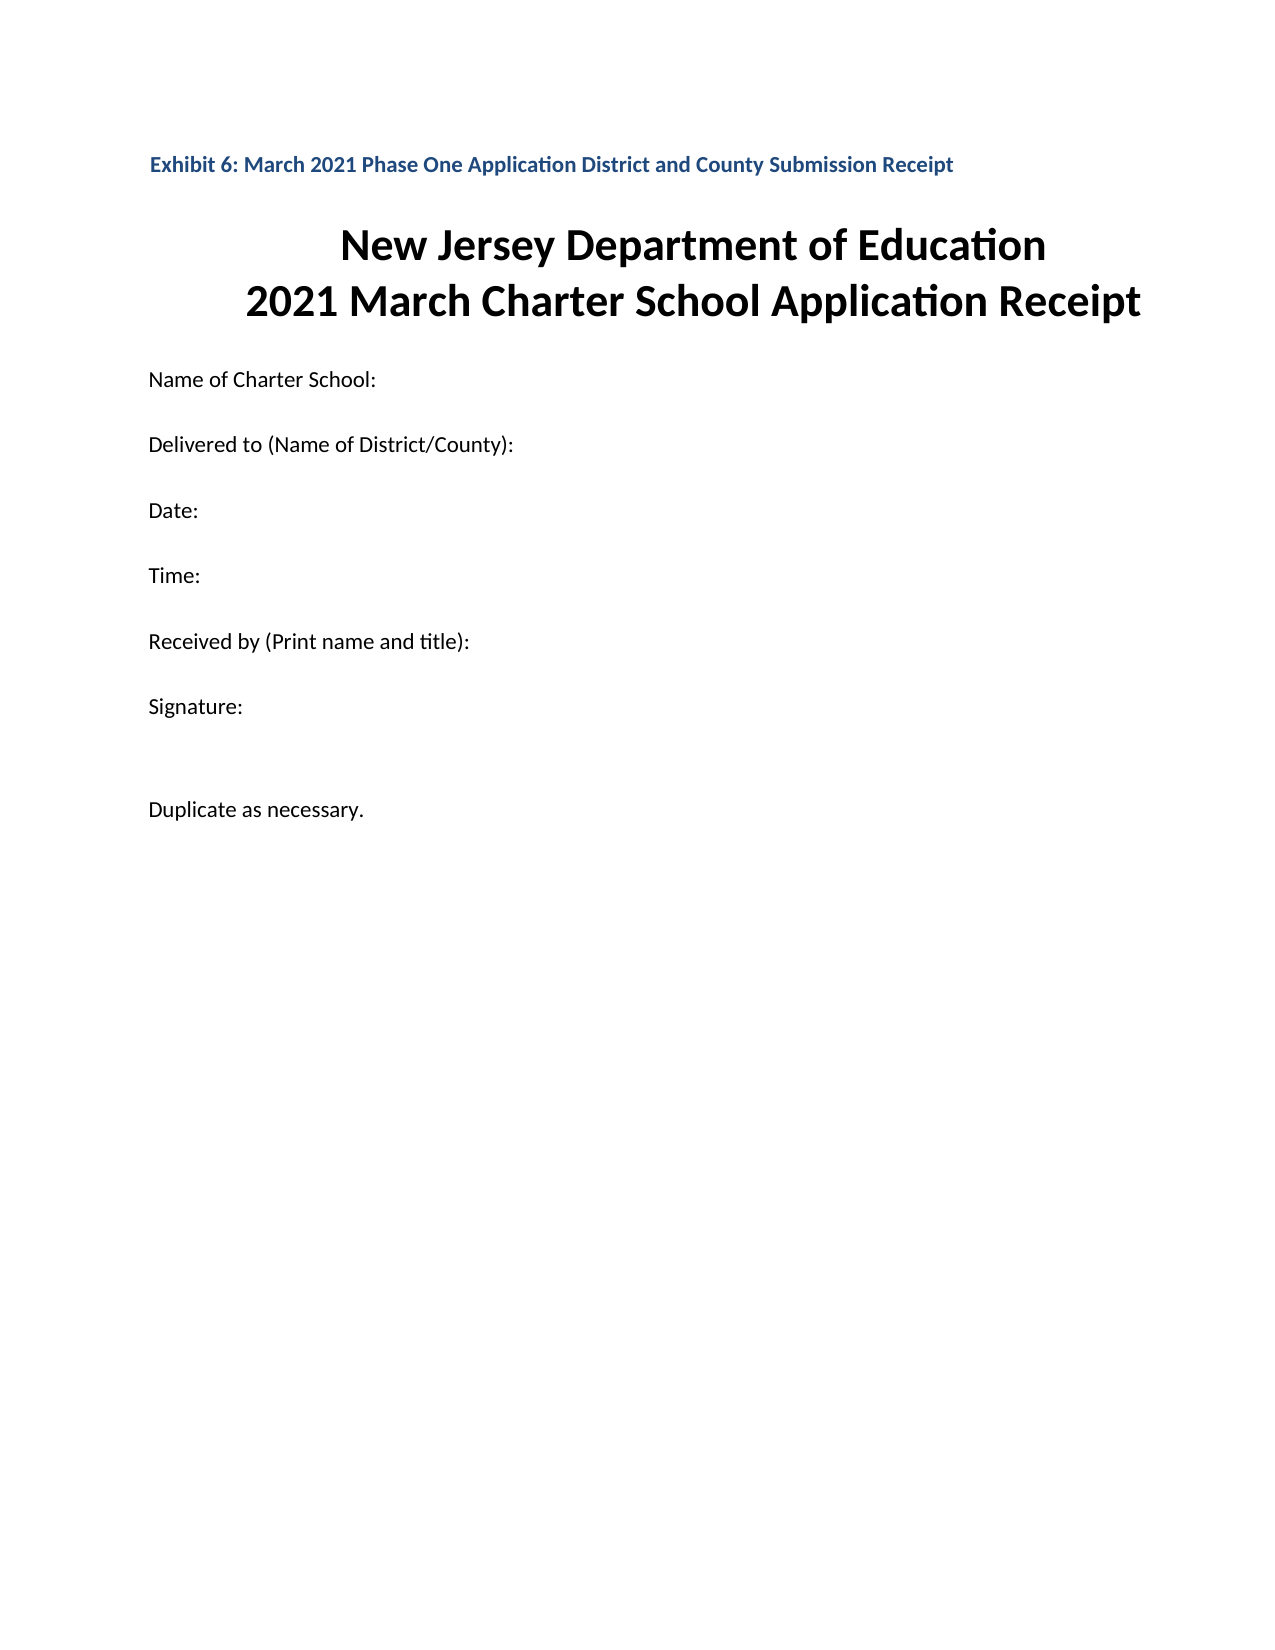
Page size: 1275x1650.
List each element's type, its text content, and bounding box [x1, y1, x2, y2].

text Signature: [148, 692, 1136, 721]
text New Jersey Department of Education [133, 216, 1254, 271]
text 2021 March Charter School Application Receipt [133, 271, 1254, 327]
text Date: [148, 496, 1136, 524]
text Duplicate as necessary. [148, 796, 1254, 823]
subtitle Exhibit 6: March 2021 Phase One Application District and County Submission Receipt [150, 150, 1254, 178]
text Time: [148, 561, 1136, 589]
text Received by (Print name and title): [148, 627, 1136, 655]
text Delivered to (Name of District/County): [148, 430, 1136, 458]
text Name of Charter School: [148, 365, 1136, 393]
